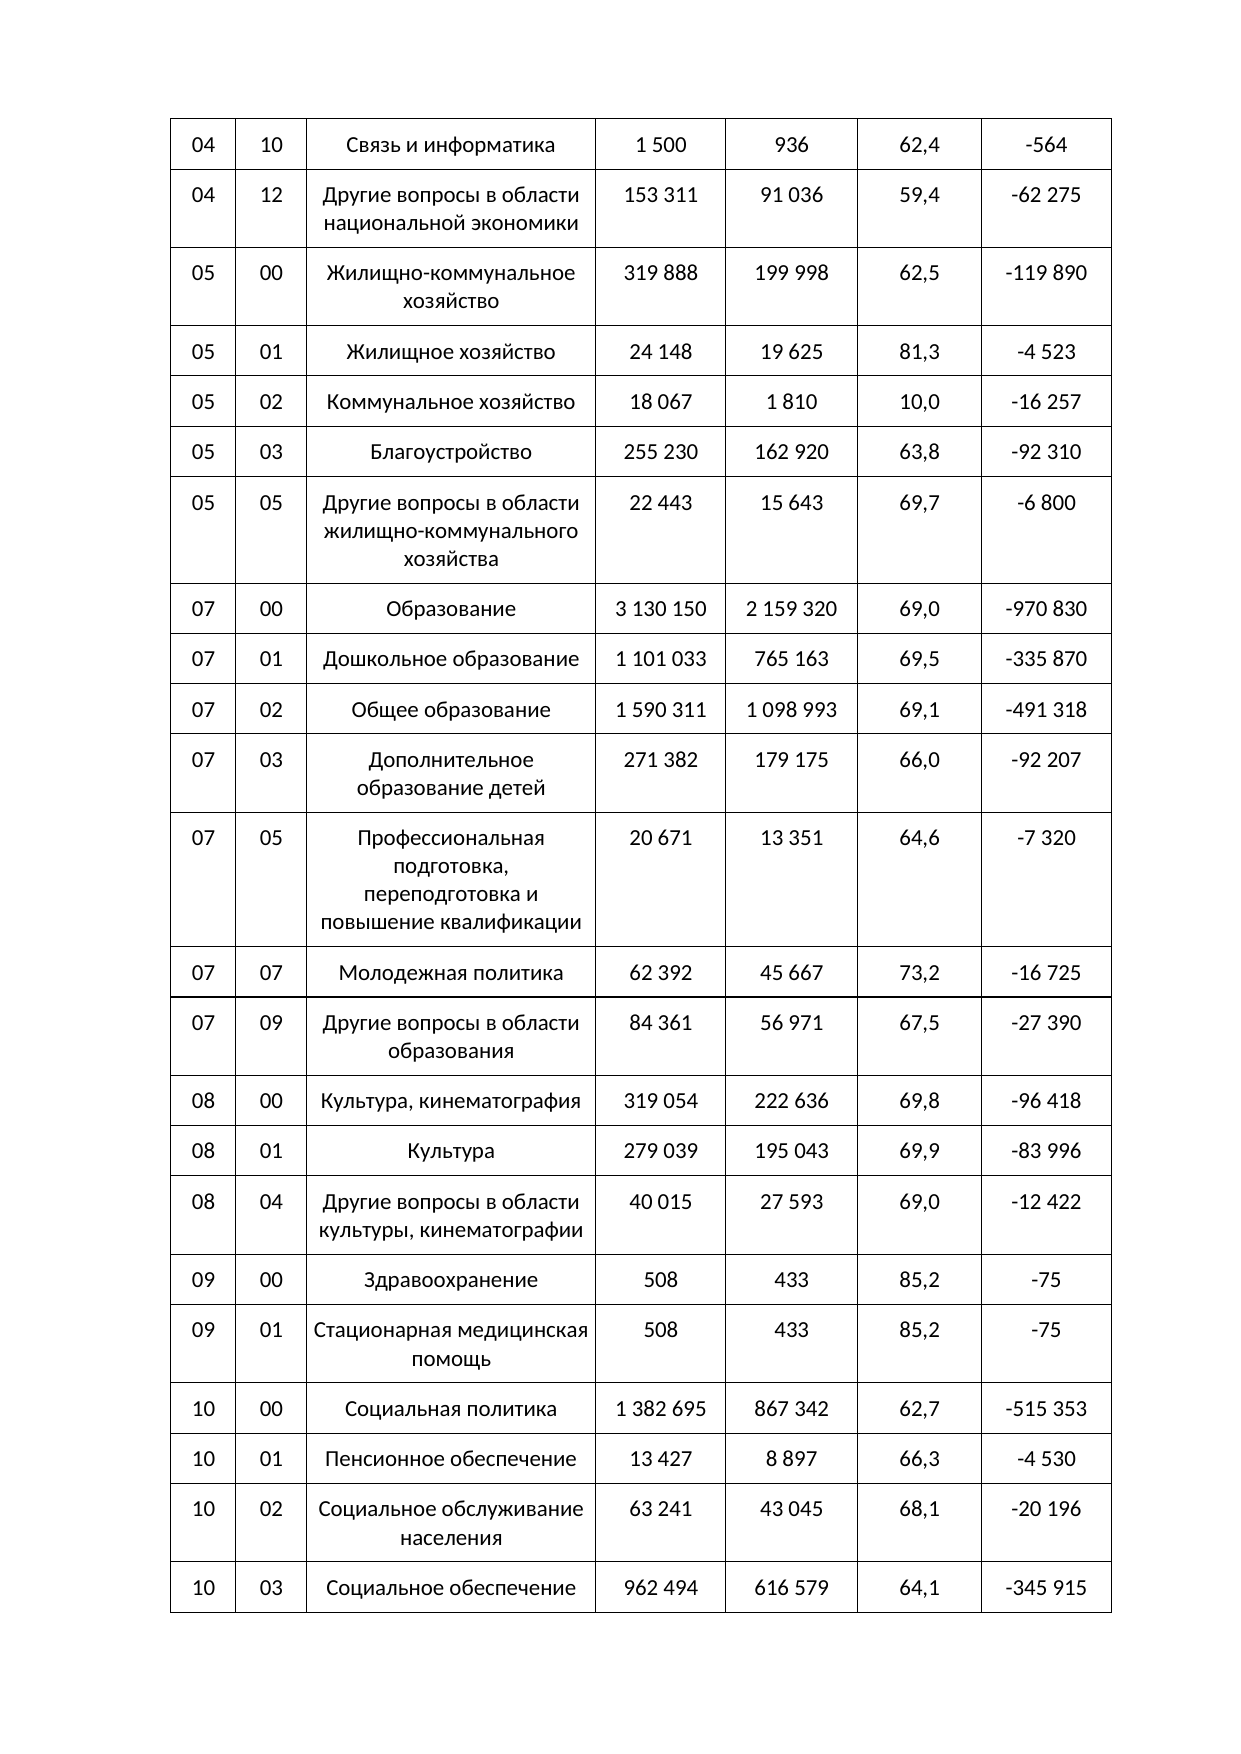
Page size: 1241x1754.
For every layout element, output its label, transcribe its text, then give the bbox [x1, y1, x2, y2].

table_cell 00 [236, 248, 306, 325]
table_cell 05 [171, 427, 235, 476]
table_cell 85,2 [858, 1305, 981, 1382]
table_cell -491 318 [982, 684, 1111, 733]
table_cell Пенсионное обеспечение [307, 1434, 595, 1483]
table_cell 66,3 [858, 1434, 981, 1483]
table_cell 936 [726, 119, 857, 168]
table_cell 255 230 [596, 427, 725, 476]
table_cell Благоустройство [307, 427, 595, 476]
table_cell Другие вопросы в области жилищно-коммунального хозяйства [307, 477, 595, 582]
table_cell Жилищное хозяйство [307, 326, 595, 375]
table_cell 1 500 [596, 119, 725, 168]
table_cell 63,8 [858, 427, 981, 476]
table_cell 433 [726, 1255, 857, 1304]
table_cell Молодежная политика [307, 947, 595, 996]
table_cell 62 392 [596, 947, 725, 996]
table_cell Общее образование [307, 684, 595, 733]
table_cell 68,1 [858, 1484, 981, 1561]
table_cell 19 625 [726, 326, 857, 375]
table_cell 63 241 [596, 1484, 725, 1561]
table_cell 319 888 [596, 248, 725, 325]
table_cell 20 671 [596, 813, 725, 946]
table_cell 66,0 [858, 734, 981, 812]
table_cell 00 [236, 1383, 306, 1433]
table_cell 508 [596, 1305, 725, 1382]
table_cell 45 667 [726, 947, 857, 996]
table_cell Социальная политика [307, 1383, 595, 1433]
table_cell 00 [236, 1255, 306, 1304]
table_cell 62,7 [858, 1383, 981, 1433]
table_cell 04 [236, 1176, 306, 1254]
table_cell Жилищно-коммунальное хозяйство [307, 248, 595, 325]
table_cell 56 971 [726, 998, 857, 1075]
table_cell 199 998 [726, 248, 857, 325]
table_cell 01 [236, 1434, 306, 1483]
table_cell -564 [982, 119, 1111, 168]
table_cell 1 382 695 [596, 1383, 725, 1433]
table_cell 03 [236, 734, 306, 812]
table_cell 05 [236, 813, 306, 946]
table_cell 1 810 [726, 376, 857, 426]
table_cell 1 101 033 [596, 634, 725, 683]
table_cell Профессиональная подготовка, переподготовка и повышение квалификации [307, 813, 595, 946]
table_cell 64,6 [858, 813, 981, 946]
table_cell 13 427 [596, 1434, 725, 1483]
table_cell 02 [236, 684, 306, 733]
table_cell 22 443 [596, 477, 725, 582]
table_cell -62 275 [982, 170, 1111, 247]
table_cell 08 [171, 1176, 235, 1254]
table_cell -7 320 [982, 813, 1111, 946]
table_cell 24 148 [596, 326, 725, 375]
table_cell Культура [307, 1126, 595, 1175]
table_cell 73,2 [858, 947, 981, 996]
table_cell -92 207 [982, 734, 1111, 812]
table_cell 09 [236, 998, 306, 1075]
table_cell 319 054 [596, 1076, 725, 1125]
table_cell 69,9 [858, 1126, 981, 1175]
table_cell -345 915 [982, 1562, 1111, 1612]
table_cell 00 [236, 584, 306, 633]
table_cell 43 045 [726, 1484, 857, 1561]
table_cell 91 036 [726, 170, 857, 247]
table_cell Другие вопросы в области культуры, кинематографии [307, 1176, 595, 1254]
table_cell Другие вопросы в области образования [307, 998, 595, 1075]
table_cell 81,3 [858, 326, 981, 375]
table_cell 09 [171, 1305, 235, 1382]
table_cell 153 311 [596, 170, 725, 247]
table_cell 01 [236, 634, 306, 683]
table_cell 27 593 [726, 1176, 857, 1254]
table_cell -4 523 [982, 326, 1111, 375]
table_cell 12 [236, 170, 306, 247]
table_cell Здравоохранение [307, 1255, 595, 1304]
table_cell 09 [171, 1255, 235, 1304]
table_cell 62,4 [858, 119, 981, 168]
table_cell Стационарная медицинская помощь [307, 1305, 595, 1382]
table_cell -83 996 [982, 1126, 1111, 1175]
table_cell 18 067 [596, 376, 725, 426]
table_cell 85,2 [858, 1255, 981, 1304]
table_cell 07 [171, 684, 235, 733]
table_cell 69,0 [858, 584, 981, 633]
table_cell Социальное обслуживание населения [307, 1484, 595, 1561]
table_cell 02 [236, 1484, 306, 1561]
table_cell -92 310 [982, 427, 1111, 476]
table_cell 69,0 [858, 1176, 981, 1254]
table_cell 03 [236, 1562, 306, 1612]
table_cell 8 897 [726, 1434, 857, 1483]
table_cell -27 390 [982, 998, 1111, 1075]
table_cell 69,8 [858, 1076, 981, 1125]
table_cell -20 196 [982, 1484, 1111, 1561]
table_cell 765 163 [726, 634, 857, 683]
table_cell 04 [171, 119, 235, 168]
table_cell 616 579 [726, 1562, 857, 1612]
table_cell 05 [171, 376, 235, 426]
table_cell 01 [236, 1305, 306, 1382]
table_cell 02 [236, 376, 306, 426]
table_cell 05 [236, 477, 306, 582]
table_cell -75 [982, 1255, 1111, 1304]
table_cell 69,5 [858, 634, 981, 683]
table_cell -6 800 [982, 477, 1111, 582]
table_cell 07 [171, 998, 235, 1075]
table_cell 162 920 [726, 427, 857, 476]
table_cell 05 [171, 248, 235, 325]
table_cell 07 [171, 734, 235, 812]
table_cell 962 494 [596, 1562, 725, 1612]
table_cell 867 342 [726, 1383, 857, 1433]
table_cell 69,7 [858, 477, 981, 582]
table_cell 07 [171, 947, 235, 996]
table_cell 07 [171, 813, 235, 946]
table_cell 195 043 [726, 1126, 857, 1175]
table_cell Связь и информатика [307, 119, 595, 168]
table_cell 08 [171, 1126, 235, 1175]
table_cell -12 422 [982, 1176, 1111, 1254]
table_cell 84 361 [596, 998, 725, 1075]
table_cell 508 [596, 1255, 725, 1304]
table_cell 05 [171, 477, 235, 582]
table_cell 433 [726, 1305, 857, 1382]
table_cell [307, 1562, 595, 1612]
table_cell 08 [171, 1076, 235, 1125]
table_cell 64,1 [858, 1562, 981, 1612]
table_cell 07 [236, 947, 306, 996]
table_cell -96 418 [982, 1076, 1111, 1125]
table_cell 00 [236, 1076, 306, 1125]
table_cell 01 [236, 326, 306, 375]
table_cell 179 175 [726, 734, 857, 812]
table_cell -119 890 [982, 248, 1111, 325]
table_cell 69,1 [858, 684, 981, 733]
table_cell 07 [171, 634, 235, 683]
table_cell -4 530 [982, 1434, 1111, 1483]
table_cell 10 [171, 1434, 235, 1483]
table_cell Дополнительное образование детей [307, 734, 595, 812]
table_cell 07 [171, 584, 235, 633]
table_cell 04 [171, 170, 235, 247]
table_cell 40 015 [596, 1176, 725, 1254]
table_cell 10,0 [858, 376, 981, 426]
table_cell Коммунальное хозяйство [307, 376, 595, 426]
table_cell -16 725 [982, 947, 1111, 996]
table_cell 05 [171, 326, 235, 375]
table_cell 10 [236, 119, 306, 168]
table_cell 10 [171, 1383, 235, 1433]
table_cell Дошкольное образование [307, 634, 595, 683]
table_cell 10 [171, 1562, 235, 1612]
table_cell 03 [236, 427, 306, 476]
table_cell -16 257 [982, 376, 1111, 426]
table_cell -75 [982, 1305, 1111, 1382]
table_cell 1 098 993 [726, 684, 857, 733]
table_cell 279 039 [596, 1126, 725, 1175]
table_cell 271 382 [596, 734, 725, 812]
table_cell 67,5 [858, 998, 981, 1075]
table_cell 15 643 [726, 477, 857, 582]
table_cell 10 [171, 1484, 235, 1561]
table_cell 3 130 150 [596, 584, 725, 633]
table_cell 1 590 311 [596, 684, 725, 733]
table_cell Образование [307, 584, 595, 633]
table_cell 222 636 [726, 1076, 857, 1125]
table_cell -970 830 [982, 584, 1111, 633]
table_cell 59,4 [858, 170, 981, 247]
table_cell -335 870 [982, 634, 1111, 683]
table_cell 2 159 320 [726, 584, 857, 633]
table_cell 01 [236, 1126, 306, 1175]
table_cell Другие вопросы в области национальной экономики [307, 170, 595, 247]
table_cell 62,5 [858, 248, 981, 325]
table_cell -515 353 [982, 1383, 1111, 1433]
table_cell 13 351 [726, 813, 857, 946]
table_cell Культура, кинематография [307, 1076, 595, 1125]
